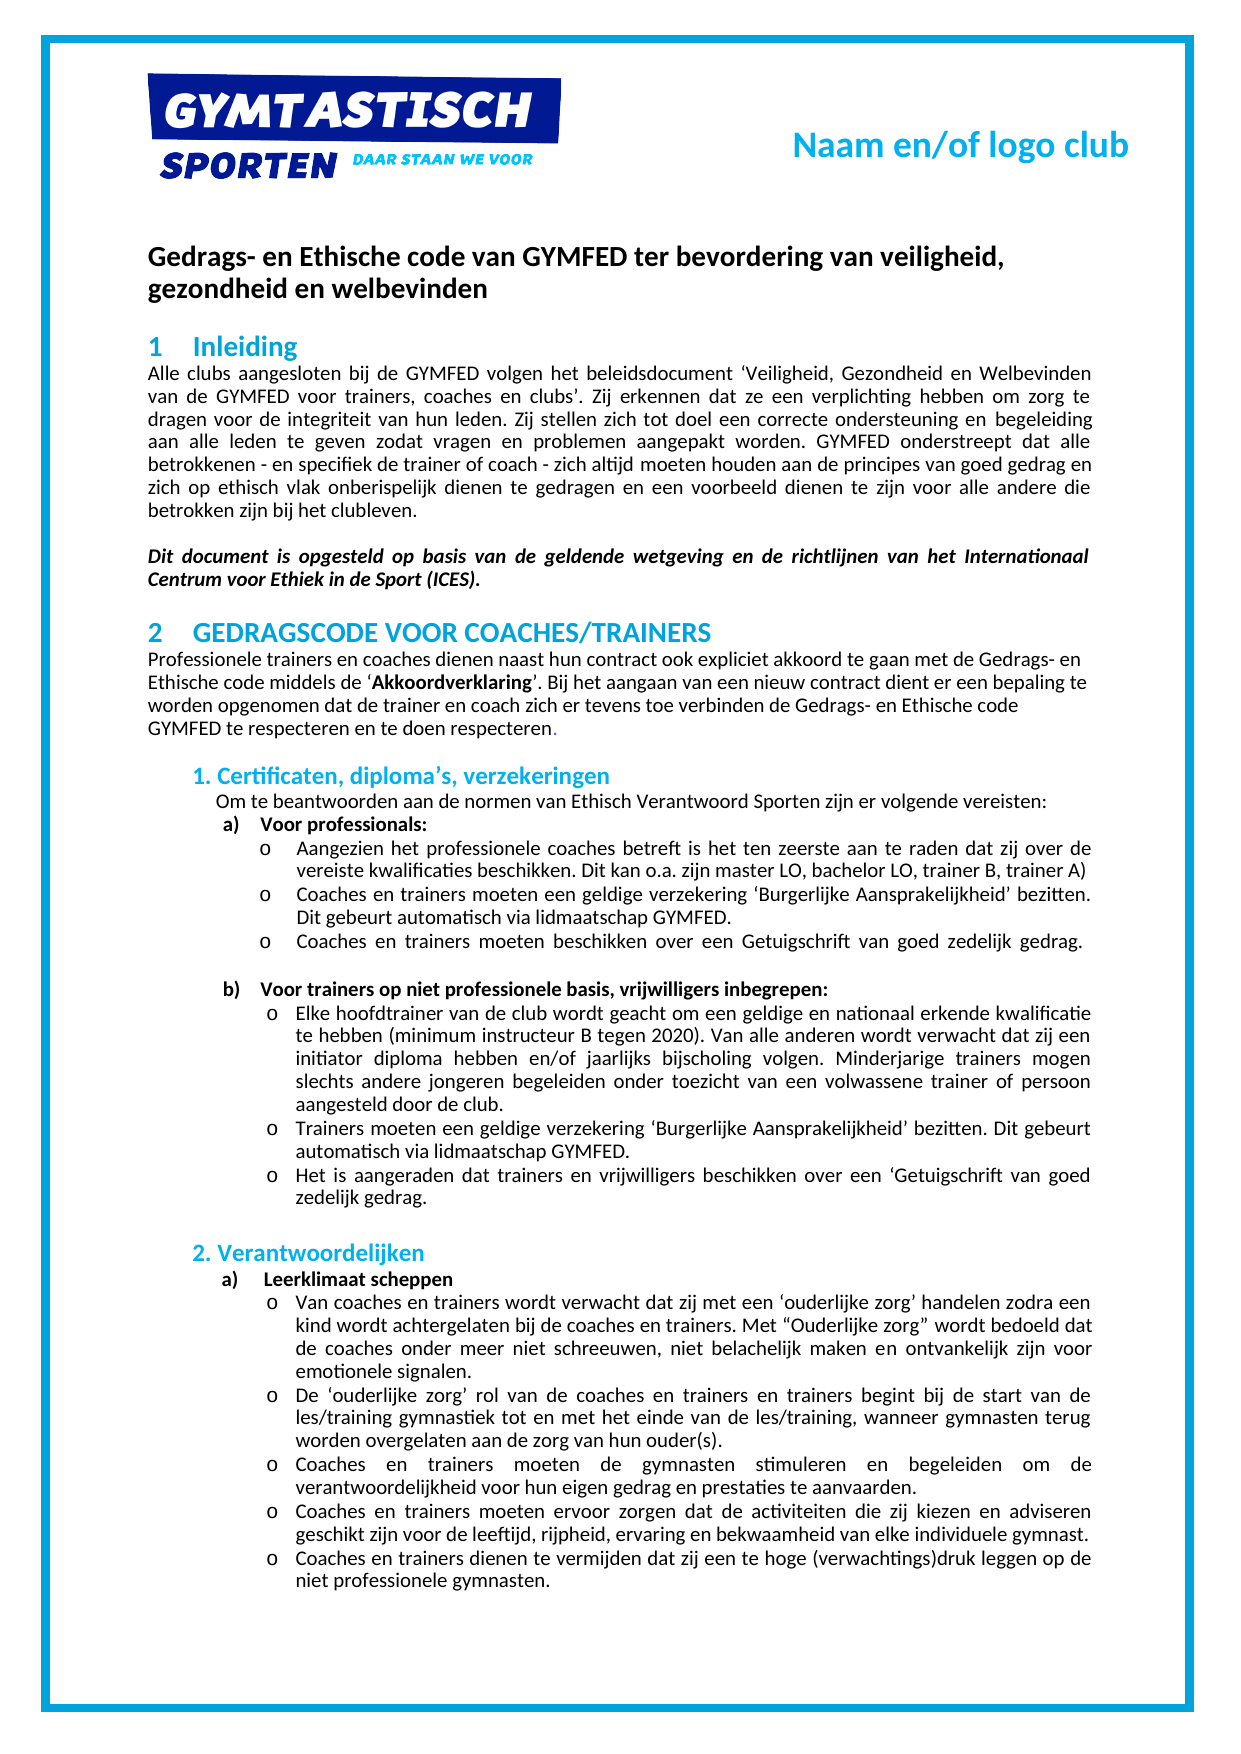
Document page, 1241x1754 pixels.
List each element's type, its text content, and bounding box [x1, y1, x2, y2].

text Gedrags- en Ethische code van GYMFED ter bevordering van veiligheid, gezondheid en welbevinden [148, 241, 1093, 305]
list Leerklimaat scheppen [221, 1268, 1093, 1291]
list Coaches en trainers moeten ervoor zorgen dat de activiteiten die zij kiezen en adviseren geschikt zijn voor de leeftijd, rijpheid, ervaring en bekwaamheid van elke individuele gymnast. [266, 1499, 1093, 1546]
text 1. Certificaten, diploma’s, verzekeringen Om te beantwoorden aan de normen van Ethisch Verantwoord Sporten zijn er volgende vereisten: [192, 763, 1093, 813]
list Coaches en trainers dienen te vermijden dat zij een te hoge (verwachtings)druk leggen op de niet professionele gymnasten. [266, 1546, 1093, 1593]
text Dit document is opgesteld op basis van de geldende wetgeving en de richtlijnen van het Internationaal Centrum voor Ethiek in de Sport (ICES). [148, 546, 1093, 591]
subtitle Inleiding [148, 331, 1093, 362]
list Van coaches en trainers wordt verwacht dat zij met een ‘ouderlijke zorg’ handelen zodra een kind wordt achtergelaten bij de coaches en trainers. Met “Ouderlijke zorg” wordt bedoeld dat de coaches onder meer niet schreeuwen, niet belachelijk maken en ontvankelijk zijn voor emotionele signalen. [266, 1291, 1093, 1383]
subtitle GEDRAGSCODE VOOR COACHES/TRAINERS [148, 617, 1093, 648]
list De ‘ouderlijke zorg’ rol van de coaches en trainers en trainers begint bij de start van de les/training gymnastiek tot en met het einde van de les/training, wanneer gymnasten terug worden overgelaten aan de zorg van hun ouder(s). [266, 1383, 1093, 1453]
text Alle clubs aangesloten bij de GYMFED volgen het beleidsdocument ‘Veiligheid, Gezondheid en Welbevinden van de GYMFED voor trainers, coaches en clubs’. Zij erkennen dat ze een verplichting hebben om zorg te dragen voor de integriteit van hun leden. Zij stellen zich tot doel een correcte ondersteuning en begeleiding aan alle leden te geven zodat vragen en problemen aangepakt worden. GYMFED onderstreept dat alle betrokkenen - en specifiek de trainer of coach - zich altijd moeten houden aan de principes van goed gedrag en zich op ethisch vlak onberispelijk dienen te gedragen en een voorbeeld dienen te zijn voor alle andere die betrokken zijn bij het clubleven. [148, 362, 1093, 523]
list Aangezien het professionele coaches betreft is het ten zeerste aan te raden dat zij over de vereiste kwalificaties beschikken. Dit kan o.a. zijn master LO, bachelor LO, trainer B, trainer A) [259, 836, 1093, 883]
text Professionele trainers en coaches dienen naast hun contract ook expliciet akkoord te gaan met de Gedrags- en Ethische code middels de ‘Akkoordverklaring’. Bij het aangaan van een nieuw contract dient er een bepaling te worden opgenomen dat de trainer en coach zich er tevens toe verbinden de Gedrags- en Ethische code GYMFED te respecteren en te doen respecteren. [148, 648, 1093, 740]
list Voor professionals: [223, 813, 1093, 836]
list Het is aangeraden dat trainers en vrijwilligers beschikken over een ‘Getuigschrift van goed zedelijk gedrag. [266, 1163, 1093, 1210]
text 2. Verantwoordelijken [192, 1210, 1093, 1268]
list Elke hoofdtrainer van de club wordt geacht om een geldige en nationaal erkende kwalificatie te hebben (minimum instructeur B tegen 2020). Van alle anderen wordt verwacht dat zij een initiator diploma hebben en/of jaarlijks bijscholing volgen. Minderjarige trainers mogen slechts andere jongeren begeleiden onder toezicht van een volwassene trainer of persoon aangesteld door de club. [266, 1001, 1093, 1117]
list Coaches en trainers moeten beschikken over een Getuigschrift van goed zedelijk gedrag. [259, 929, 1093, 978]
list Coaches en trainers moeten de gymnasten stimuleren en begeleiden om de verantwoordelijkheid voor hun eigen gedrag en prestaties te aanvaarden. [266, 1453, 1093, 1499]
list Voor trainers op niet professionele basis, vrijwilligers inbegrepen: [223, 978, 1093, 1001]
list Coaches en trainers moeten een geldige verzekering ‘Burgerlijke Aansprakelijkheid’ bezitten. Dit gebeurt automatisch via lidmaatschap GYMFED. [259, 883, 1093, 929]
list Trainers moeten een geldige verzekering ‘Burgerlijke Aansprakelijkheid’ bezitten. Dit gebeurt automatisch via lidmaatschap GYMFED. [266, 1117, 1093, 1163]
picture [147, 73, 562, 179]
